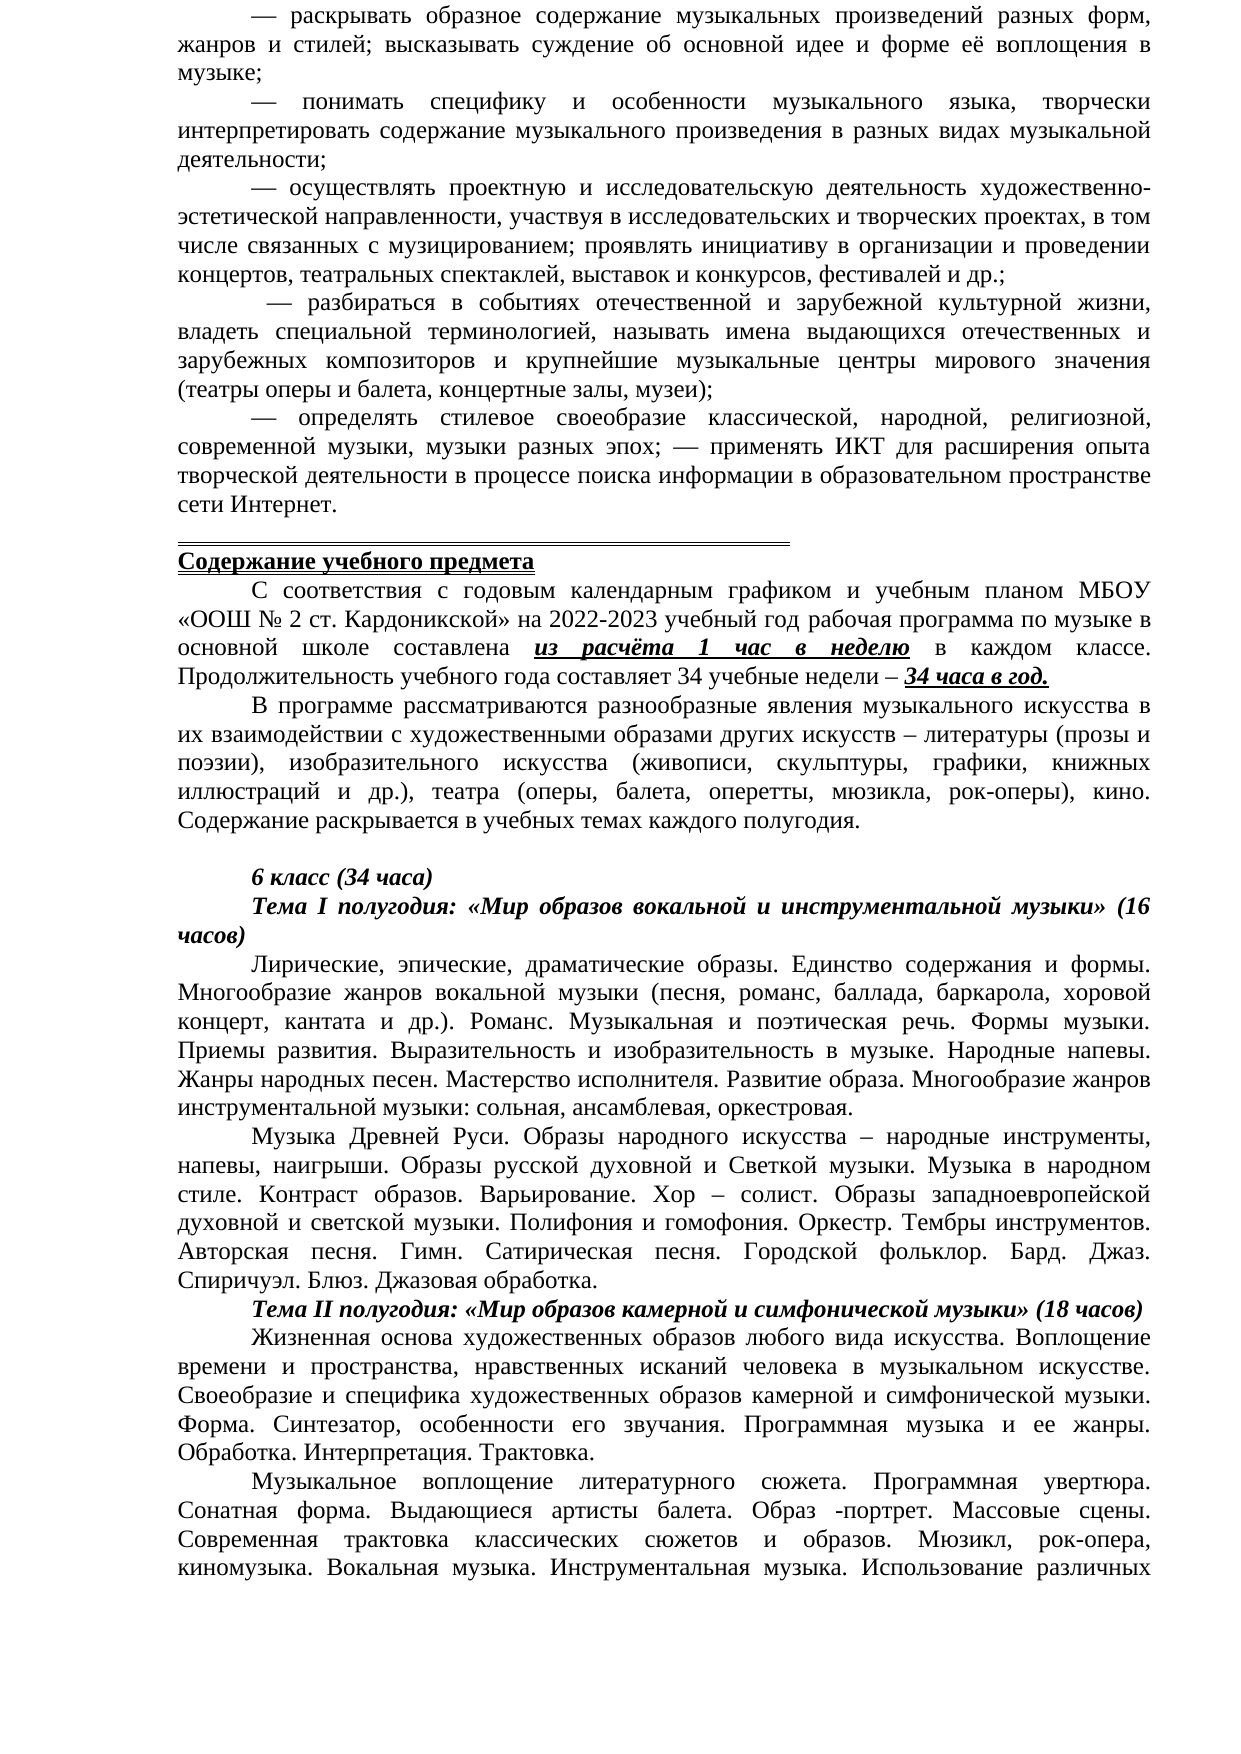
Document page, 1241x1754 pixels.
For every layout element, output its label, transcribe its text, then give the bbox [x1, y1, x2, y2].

text — разбираться в событиях отечественной и зарубежной культурной жизни, владеть специальной терминологией, называть имена выдающихся отечественных и зарубежных композиторов и крупнейшие музыкальные центры мирового значения (театры оперы и балета, концертные залы, музеи); [177, 287, 1152, 402]
text Тема I полугодия: «Мир образов вокальной и инструментальной музыки» (16 часов) [177, 891, 1152, 949]
text Лирические, эпические, драматические образы. Единство содержания и формы. Многообразие жанров вокальной музыки (песня, романс, баллада, баркарола, хоровой концерт, кантата и др.). Романс. Музыкальная и поэтическая речь. Формы музыки. Приемы развития. Выразительность и изобразительность в музыке. Народные напевы. Жанры народных песен. Мастерство исполнителя. Развитие образа. Многообразие жанров инструментальной музыки: сольная, ансамблевая, оркестровая. [177, 949, 1152, 1121]
text 6 класс (34 часа) [177, 862, 1152, 891]
text Жизненная основа художественных образов любого вида искусства. Воплощение времени и пространства, нравственных исканий человека в музыкальном искусстве. Своеобразие и специфика художественных образов камерной и симфонической музыки. Форма. Синтезатор, особенности его звучания. Программная музыка и ее жанры. Обработка. Интерпретация. Трактовка. [177, 1322, 1152, 1466]
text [177, 1466, 1152, 1581]
text Тема II полугодия: «Мир образов камерной и симфонической музыки» (18 часов) [177, 1294, 1152, 1322]
text Содержание учебного предмета [177, 546, 1152, 575]
text — раскрывать образное содержание музыкальных произведений разных форм, жанров и стилей; высказывать суждение об основной идее и форме её воплощения в музыке; [177, 0, 1152, 86]
text В программе рассматриваются разнообразные явления музыкального искусства в их взаимодействии с художественными образами других искусств – литературы (прозы и поэзии), изобразительного искусства (живописи, скульптуры, графики, книжных иллюстраций и др.), театра (оперы, балета, оперетты, мюзикла, рок-оперы), кино. Содержание раскрывается в учебных темах каждого полугодия. [177, 690, 1152, 834]
text С соответствия с годовым календарным графиком и учебным планом МБОУ «ООШ № 2 ст. Кардоникской» на 2022-2023 учебный год рабочая программа по музыке в основной школе составлена из расчёта 1 час в неделю в каждом классе. Продолжительность учебного года составляет 34 учебные недели – 34 часа в год. [177, 575, 1152, 690]
text — определять стилевое своеобразие классической, народной, религиозной, современной музыки, музыки разных эпох; — применять ИКТ для расширения опыта творческой деятельности в процессе поиска информации в образовательном пространстве сети Интернет. [177, 402, 1152, 517]
text Музыка Древней Руси. Образы народного искусства – народные инструменты, напевы, наигрыши. Образы русской духовной и Светкой музыки. Музыка в народном стиле. Контраст образов. Варьирование. Хор – солист. Образы западноевропейской духовной и светской музыки. Полифония и гомофония. Оркестр. Тембры инструментов. Авторская песня. Гимн. Сатирическая песня. Городской фольклор. Бард. Джаз. Спиричуэл. Блюз. Джазовая обработка. [177, 1121, 1152, 1294]
text — понимать специфику и особенности музыкального языка, творчески интерпретировать содержание музыкального произведения в разных видах музыкальной деятельности; [177, 86, 1152, 172]
text — осуществлять проектную и исследовательскую деятельность художественно-эстетической направленности, участвуя в исследовательских и творческих проектах, в том числе связанных с музицированием; проявлять инициативу в организации и проведении концертов, театральных спектаклей, выставок и конкурсов, фестивалей и др.; [177, 172, 1152, 287]
